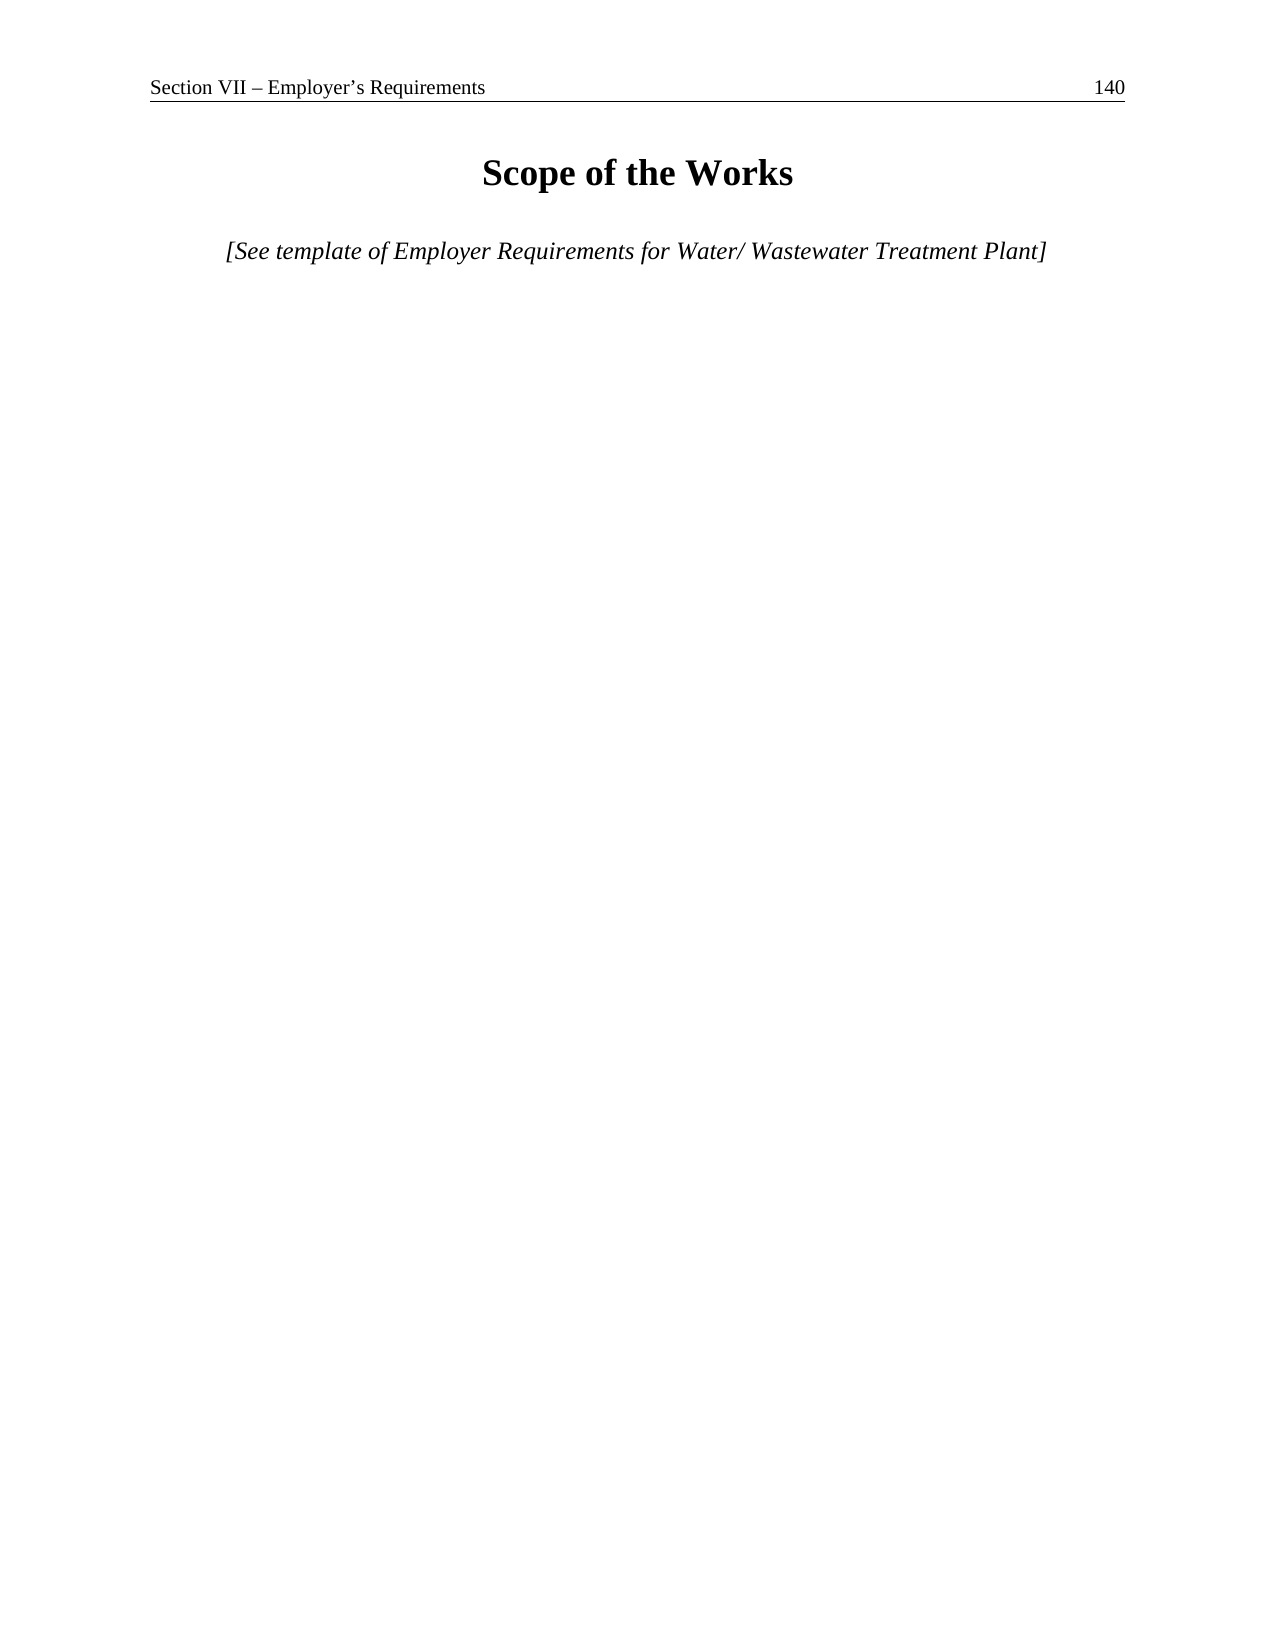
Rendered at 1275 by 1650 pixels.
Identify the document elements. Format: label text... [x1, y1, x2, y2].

text [See template of Employer Requirements for Water/ Wastewater Treatment Plant] [150, 236, 1125, 265]
text Scope of the Works [150, 150, 1125, 193]
